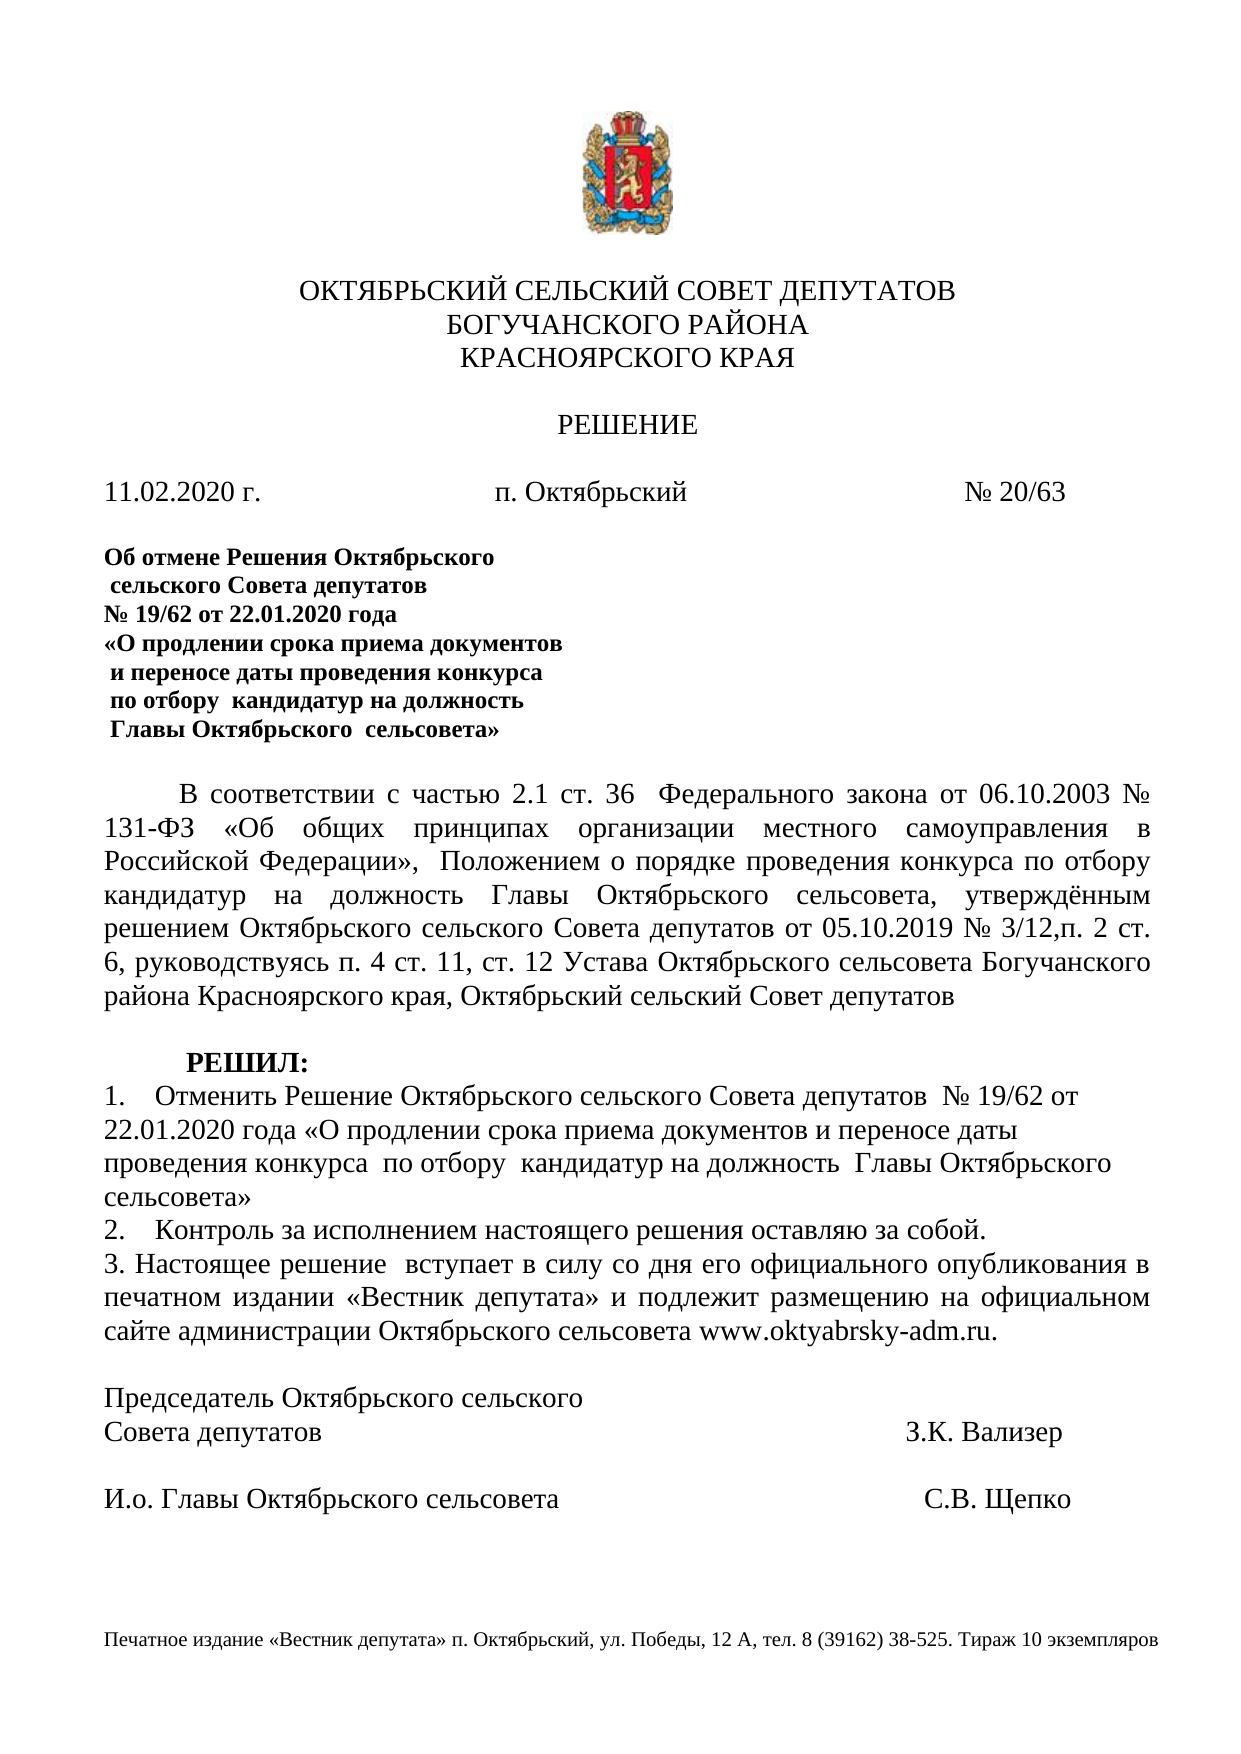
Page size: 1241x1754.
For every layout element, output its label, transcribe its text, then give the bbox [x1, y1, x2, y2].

text Об отмене Решения Октябрьского [103, 542, 1152, 570]
text 2. Контроль за исполнением настоящего решения оставляю за собой. [103, 1212, 1152, 1246]
text 1. Отменить Решение Октябрьского сельского Совета депутатов № 19/62 от 22.01.2020 года «О продлении срока приема документов и переносе даты проведения конкурса по отбору кандидатур на должность Главы Октябрьского сельсовета» [103, 1078, 1152, 1212]
text КРАСНОЯРСКОГО КРАЯ [103, 340, 1152, 374]
picture [582, 111, 673, 235]
text 3. Настоящее решение вступает в силу со дня его официального опубликования в печатном издании «Вестник депутата» и подлежит размещению на официальном сайте администрации Октябрьского сельсовета www.oktyabrsky-adm.ru. [103, 1246, 1152, 1347]
text Совета депутатов З.К. Вализер [103, 1414, 1152, 1447]
text «О продлении срока приема документов [103, 628, 1152, 657]
text РЕШИЛ: [103, 1045, 1152, 1078]
text по отбору кандидатур на должность [103, 685, 1152, 714]
text И.о. Главы Октябрьского сельсовета С.В. Щепко [103, 1481, 1152, 1514]
text В соответствии с частью 2.1 ст. 36 Федерального закона от 06.10.2003 № 131-ФЗ «Об общих принципах организации местного самоуправления в Российской Федерации», Положением о порядке проведения конкурса по отбору кандидатур на должность Главы Октябрьского сельсовета, утверждённым решением Октябрьского сельского Совета депутатов от 05.10.2019 № 3/12,п. 2 ст. 6, руководствуясь п. 4 ст. 11, ст. 12 Устава Октябрьского сельсовета Богучанского района Красноярского края, Октябрьский сельский Совет депутатов [103, 776, 1152, 1011]
text сельского Совета депутатов [103, 570, 1152, 599]
text ОКТЯБРЬСКИЙ СЕЛЬСКИЙ СОВЕТ ДЕПУТАТОВ [103, 273, 1152, 307]
text БОГУЧАНСКОГО РАЙОНА [103, 307, 1152, 340]
text № 19/62 от 22.01.2020 года [103, 599, 1152, 628]
text Главы Октябрьского сельсовета» [103, 714, 1152, 743]
text РЕШЕНИЕ [103, 407, 1152, 441]
text и переносе даты проведения конкурса [103, 657, 1152, 685]
text 11.02.2020 г. п. Октябрьский № 20/63 [103, 474, 1152, 508]
text Председатель Октябрьского сельского [103, 1380, 1152, 1414]
